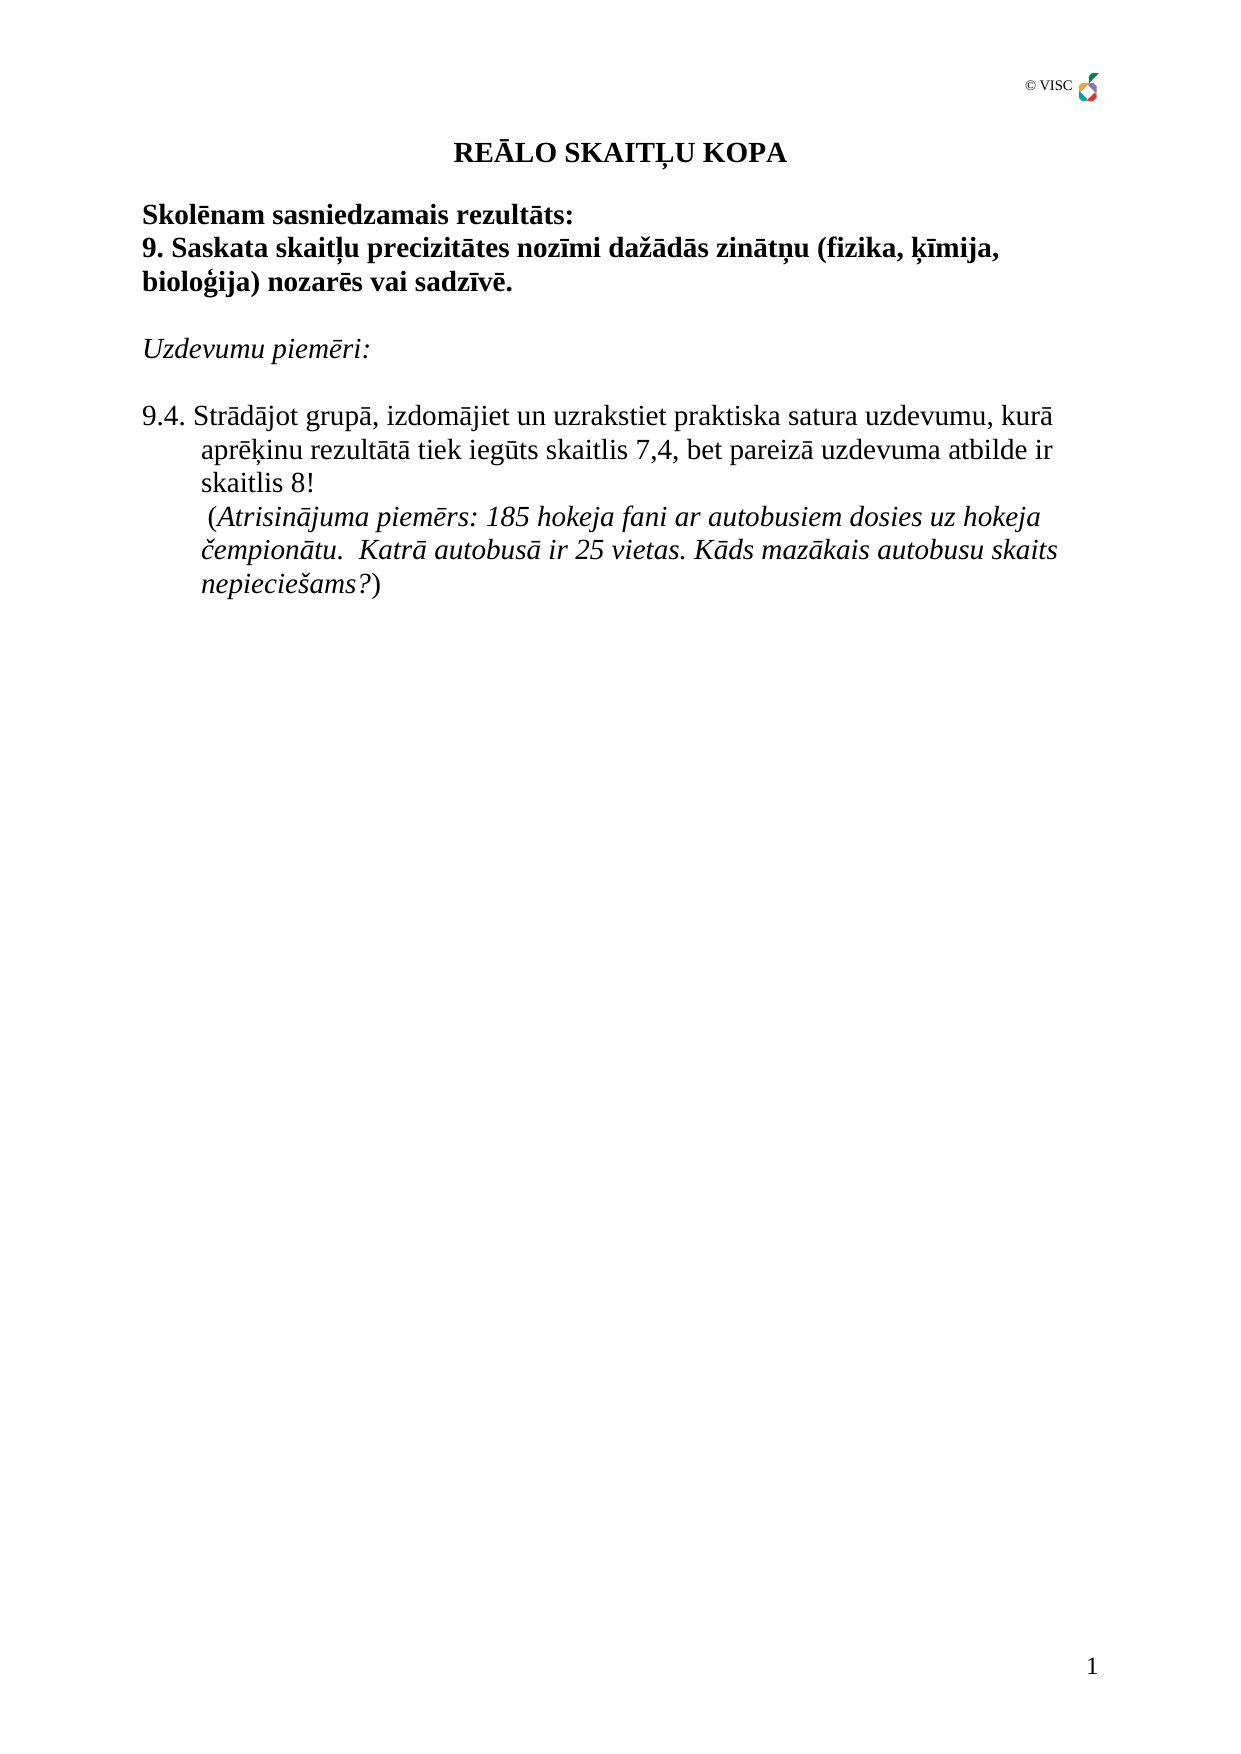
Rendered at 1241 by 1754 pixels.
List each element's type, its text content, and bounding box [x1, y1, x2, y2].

text REĀLO SKAITĻU KOPA [142, 135, 1098, 168]
text Uzdevumu piemēri: [142, 331, 1098, 365]
text 9. Saskata skaitļu precizitātes nozīmi dažādās zinātņu (fizika, ķīmija, bioloģija) nozarēs vai sadzīvē. [142, 231, 1098, 298]
text 9.4. Strādājot grupā, izdomājiet un uzrakstiet praktiska satura uzdevumu, kurā aprēķinu rezultātā tiek iegūts skaitlis 7,4, bet pareizā uzdevuma atbilde ir skaitlis 8! [142, 398, 1098, 499]
text (Atrisinājuma piemērs: 185 hokeja fani ar autobusiem dosies uz hokeja čempionātu. Katrā autobusā ir 25 vietas. Kāds mazākais autobusu skaits nepieciešams?) [142, 499, 1098, 599]
picture [1079, 73, 1099, 101]
text Skolēnam sasniedzamais rezultāts: [142, 197, 1098, 231]
